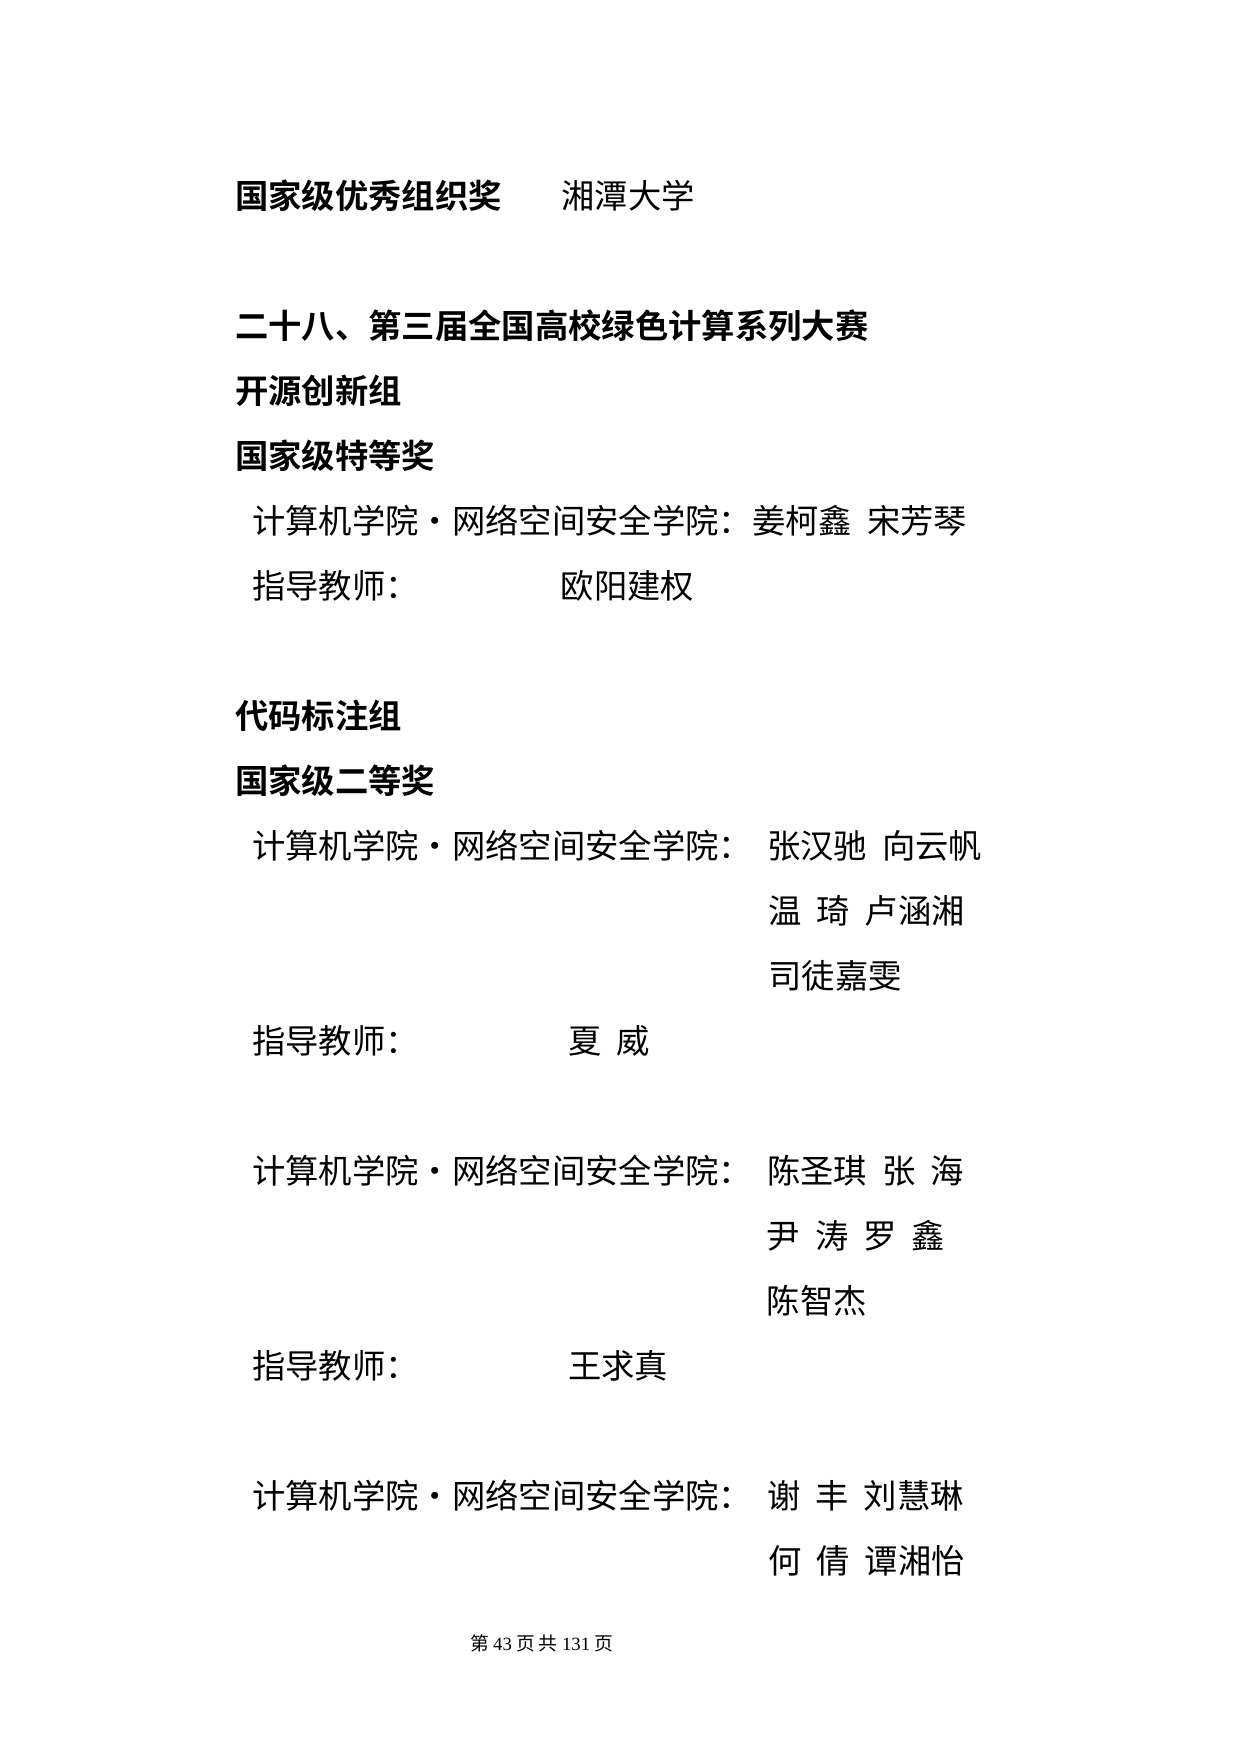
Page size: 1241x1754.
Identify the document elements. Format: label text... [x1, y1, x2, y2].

text 指导教师： 欧阳建权 [235, 552, 1006, 617]
text 国家级特等奖 [235, 422, 1006, 487]
text 温 琦 卢涵湘 [235, 877, 1006, 942]
text 陈智杰 [767, 1267, 1006, 1332]
text 国家级优秀组织奖 湘潭大学 [235, 162, 1006, 227]
text 国家级二等奖 [235, 747, 1006, 812]
text 何 倩 谭湘怡 [235, 1527, 1006, 1592]
text 司徒嘉雯 [235, 942, 1006, 1007]
text 指导教师： 夏 威 [235, 1007, 1006, 1072]
text 代码标注组 [235, 682, 1006, 747]
text 开源创新组 [235, 357, 1006, 422]
text 计算机学院•网络空间安全学院：姜柯鑫 宋芳琴 [235, 487, 1006, 552]
text 计算机学院•网络空间安全学院： 谢 丰 刘慧琳 [235, 1462, 1006, 1527]
text 指导教师： 王求真 [235, 1332, 1006, 1397]
text 计算机学院•网络空间安全学院： 张汉驰 向云帆 [235, 812, 1006, 877]
text 二十八、第三届全国高校绿色计算系列大赛 [235, 292, 1006, 357]
text 计算机学院•网络空间安全学院： 陈圣琪 张 海 [235, 1137, 1006, 1202]
text 尹 涛 罗 鑫 [767, 1202, 1006, 1267]
